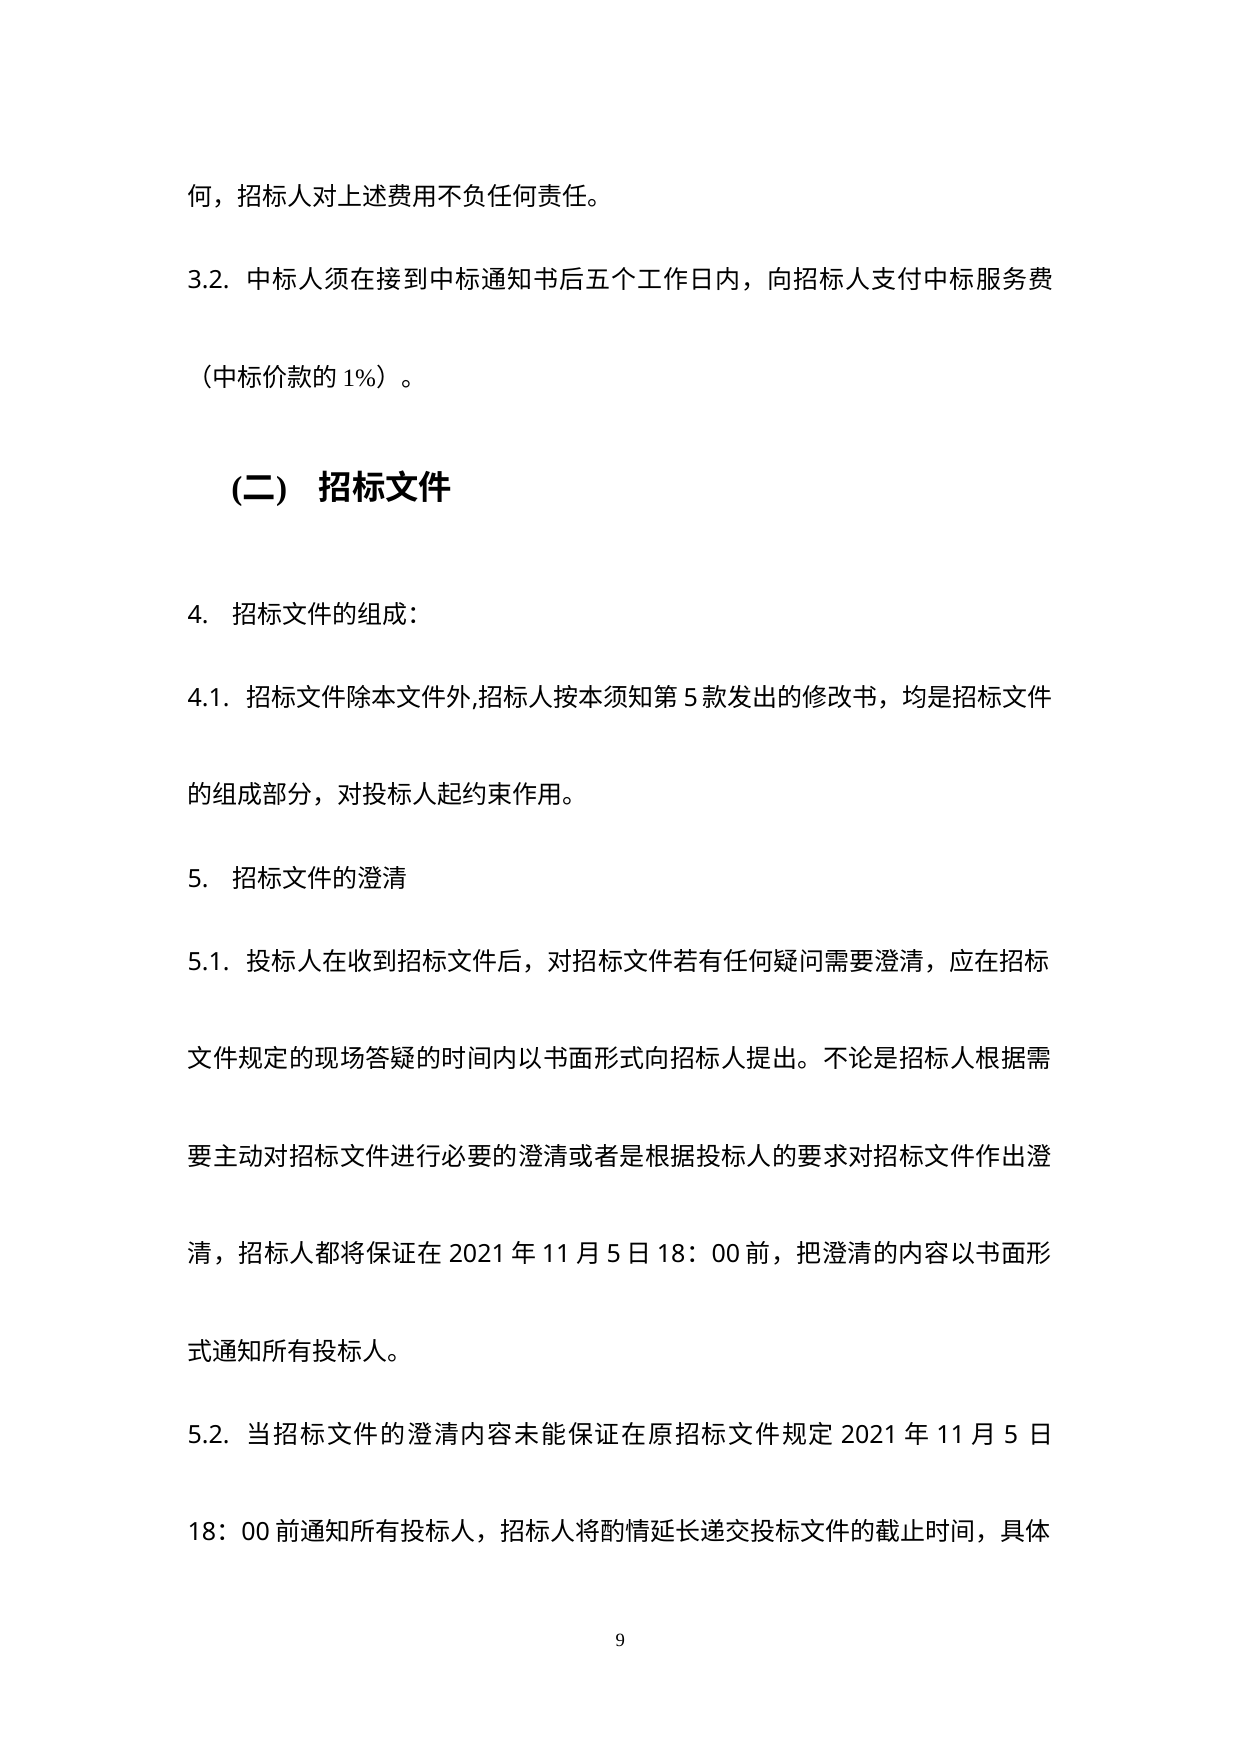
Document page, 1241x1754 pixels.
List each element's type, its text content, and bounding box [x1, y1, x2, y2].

list 招标文件的组成： [187, 580, 1053, 645]
list 招标文件除本文件外,招标人按本须知第5款发出的修改书，均是招标文件的组成部分，对投标人起约束作用。 [187, 663, 1053, 826]
list 投标人在收到招标文件后，对招标文件若有任何疑问需要澄清，应在招标文件规定的现场答疑的时间内以书面形式向招标人提出。不论是招标人根据需要主动对招标文件进行必要的澄清或者是根据投标人的要求对招标文件作出澄清，招标人都将保证在2021年11月5日18：00前，把澄清的内容以书面形式通知所有投标人。 [187, 927, 1053, 1382]
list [187, 162, 1053, 227]
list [187, 1400, 1053, 1562]
list 中标人须在接到中标通知书后五个工作日内，向招标人支付中标服务费（中标价款的1%）。 [187, 245, 1053, 408]
list 招标文件的澄清 [187, 844, 1053, 909]
subtitle 招标文件 [231, 453, 1053, 518]
